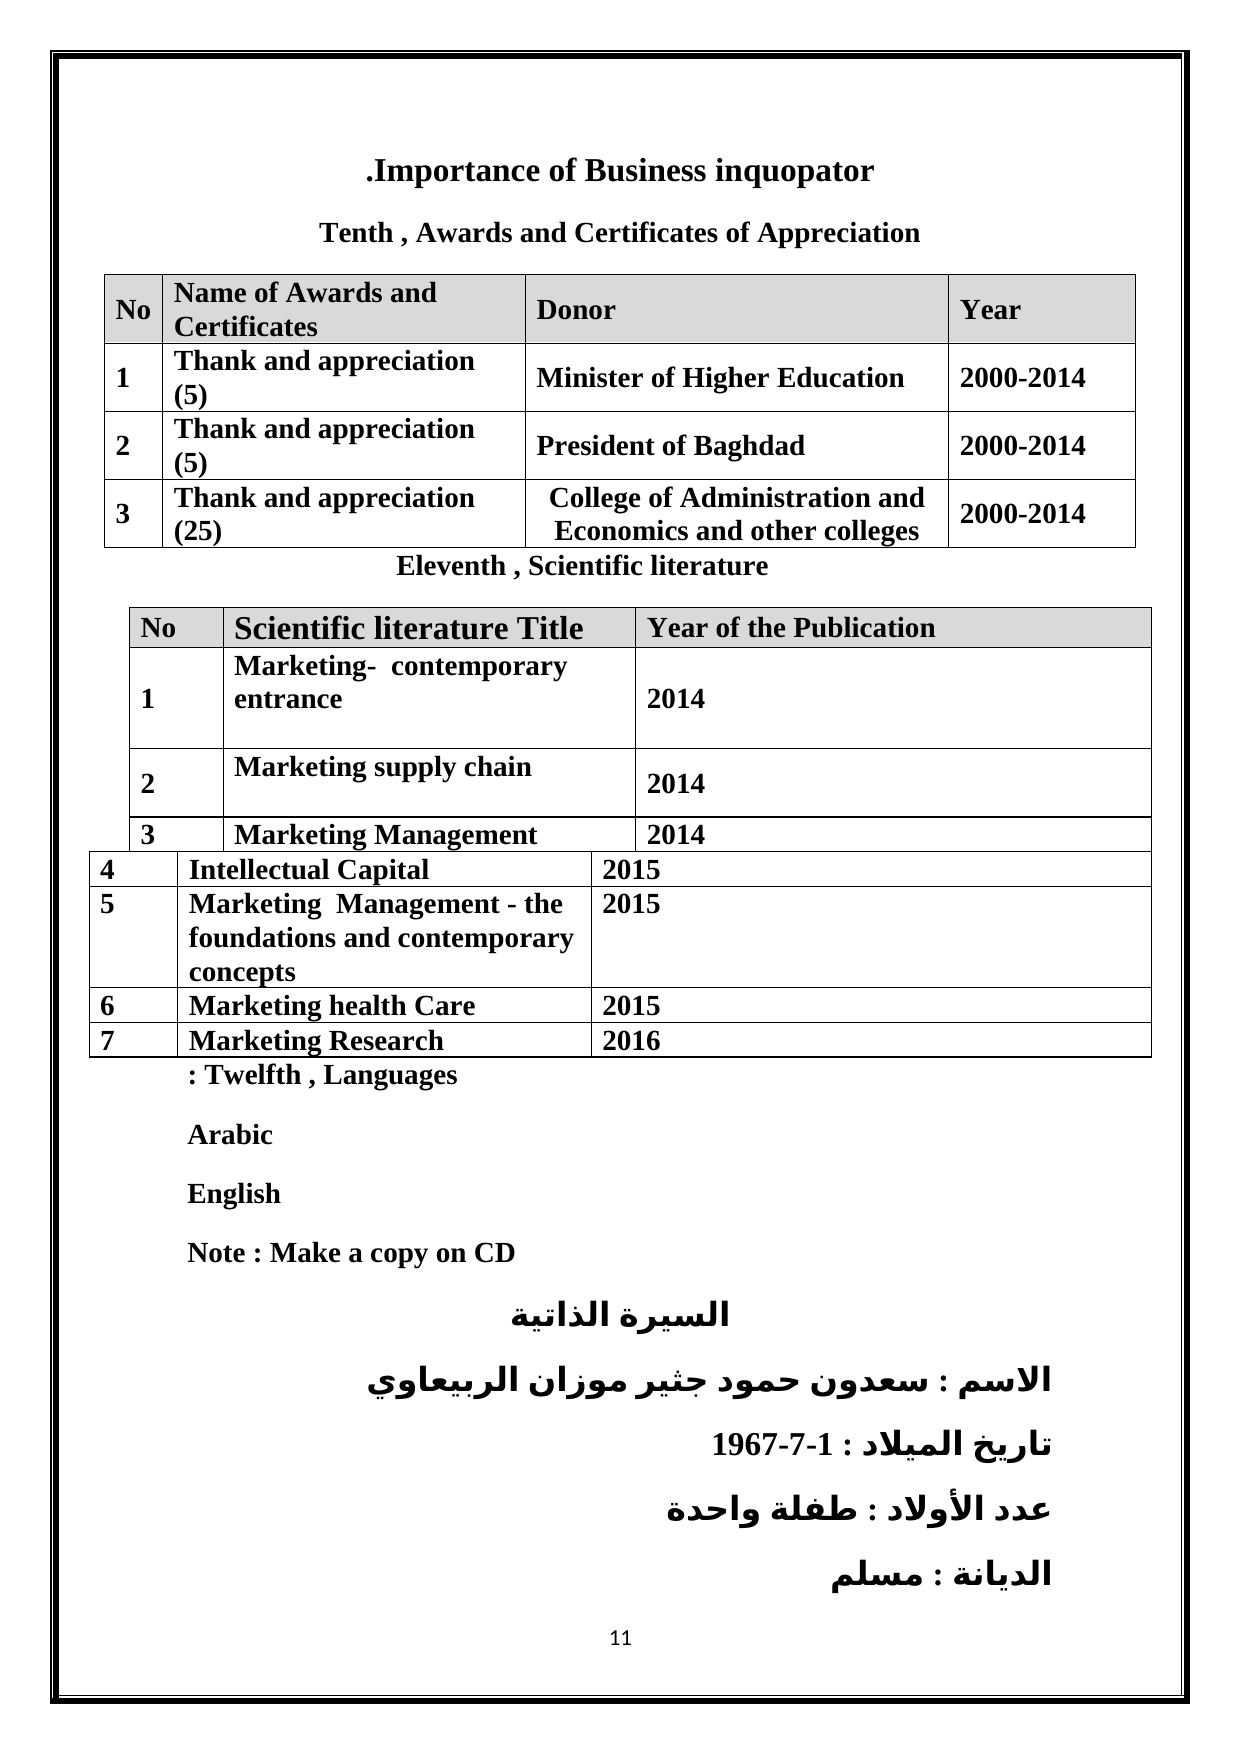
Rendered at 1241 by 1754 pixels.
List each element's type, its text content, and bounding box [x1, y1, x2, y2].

text Note : Make a copy on CD [187, 1236, 1053, 1269]
text Importance of Business inquopator. [187, 150, 1053, 188]
text الديانة : مسلم [187, 1554, 1053, 1593]
table_cell Marketing health Care [178, 988, 591, 1022]
table_cell 2014 [636, 648, 1151, 748]
table_cell 5 [90, 887, 177, 987]
table_cell 1 [105, 344, 162, 411]
table_cell Intellectual Capital [178, 852, 591, 886]
text Twelfth , Languages : [187, 1058, 1053, 1091]
table_cell 2000-2014 [949, 480, 1135, 547]
table_cell 2 [130, 749, 223, 816]
table_cell Marketing Management [224, 818, 635, 851]
text عدد الأولاد : طفلة واحدة [187, 1489, 1053, 1528]
text السيرة الذاتية [187, 1295, 1053, 1333]
text Eleventh , Scientific literature [187, 548, 1053, 581]
table_cell 7 [90, 1023, 177, 1056]
table_header Donor [526, 275, 948, 342]
table_cell 2015 [592, 852, 1151, 886]
table_cell 2 [105, 412, 162, 479]
table_cell 3 [130, 818, 223, 851]
table_cell 2015 [592, 988, 1151, 1022]
table_header No [130, 608, 223, 647]
table_header Year [949, 275, 1135, 342]
table_cell 2016 [592, 1023, 1151, 1056]
table_cell Marketing Management - the foundations and contemporary concepts [178, 887, 591, 987]
table_cell 2000-2014 [949, 344, 1135, 411]
text تاريخ الميلاد : 1-7-1967 [187, 1425, 1053, 1463]
table_cell President of Baghdad [526, 412, 948, 479]
table_cell Thank and appreciation (5) [163, 412, 525, 479]
table_cell College of Administration and Economics and other colleges [526, 480, 948, 547]
table_header Year of the Publication [636, 608, 1151, 647]
text Arabic [187, 1117, 1053, 1150]
table_header Name of Awards and Certificates [163, 275, 525, 342]
table_cell Marketing supply chain [224, 749, 635, 816]
table_cell 4 [90, 852, 177, 886]
table_cell 2014 [636, 749, 1151, 816]
table_cell Thank and appreciation (5) [163, 344, 525, 411]
table_cell Marketing Research [178, 1023, 591, 1056]
text Tenth , Awards and Certificates of Appreciation [187, 215, 1053, 248]
text English [187, 1176, 1053, 1210]
table_cell 2015 [592, 887, 1151, 987]
table_header Scientific literature Title [224, 608, 635, 647]
table_cell 3 [105, 480, 162, 547]
table_header No [105, 275, 162, 342]
table_cell Marketing- contemporary entrance [224, 648, 635, 748]
table_cell 1 [130, 648, 223, 748]
table_cell Thank and appreciation (25) [163, 480, 525, 547]
text الاسم : سعدون حمود جثير موزان الربيعاوي [187, 1360, 1053, 1398]
table_cell 2000-2014 [949, 412, 1135, 479]
table_cell Minister of Higher Education [526, 344, 948, 411]
table_cell 6 [90, 988, 177, 1022]
table_cell 2014 [636, 818, 1151, 851]
